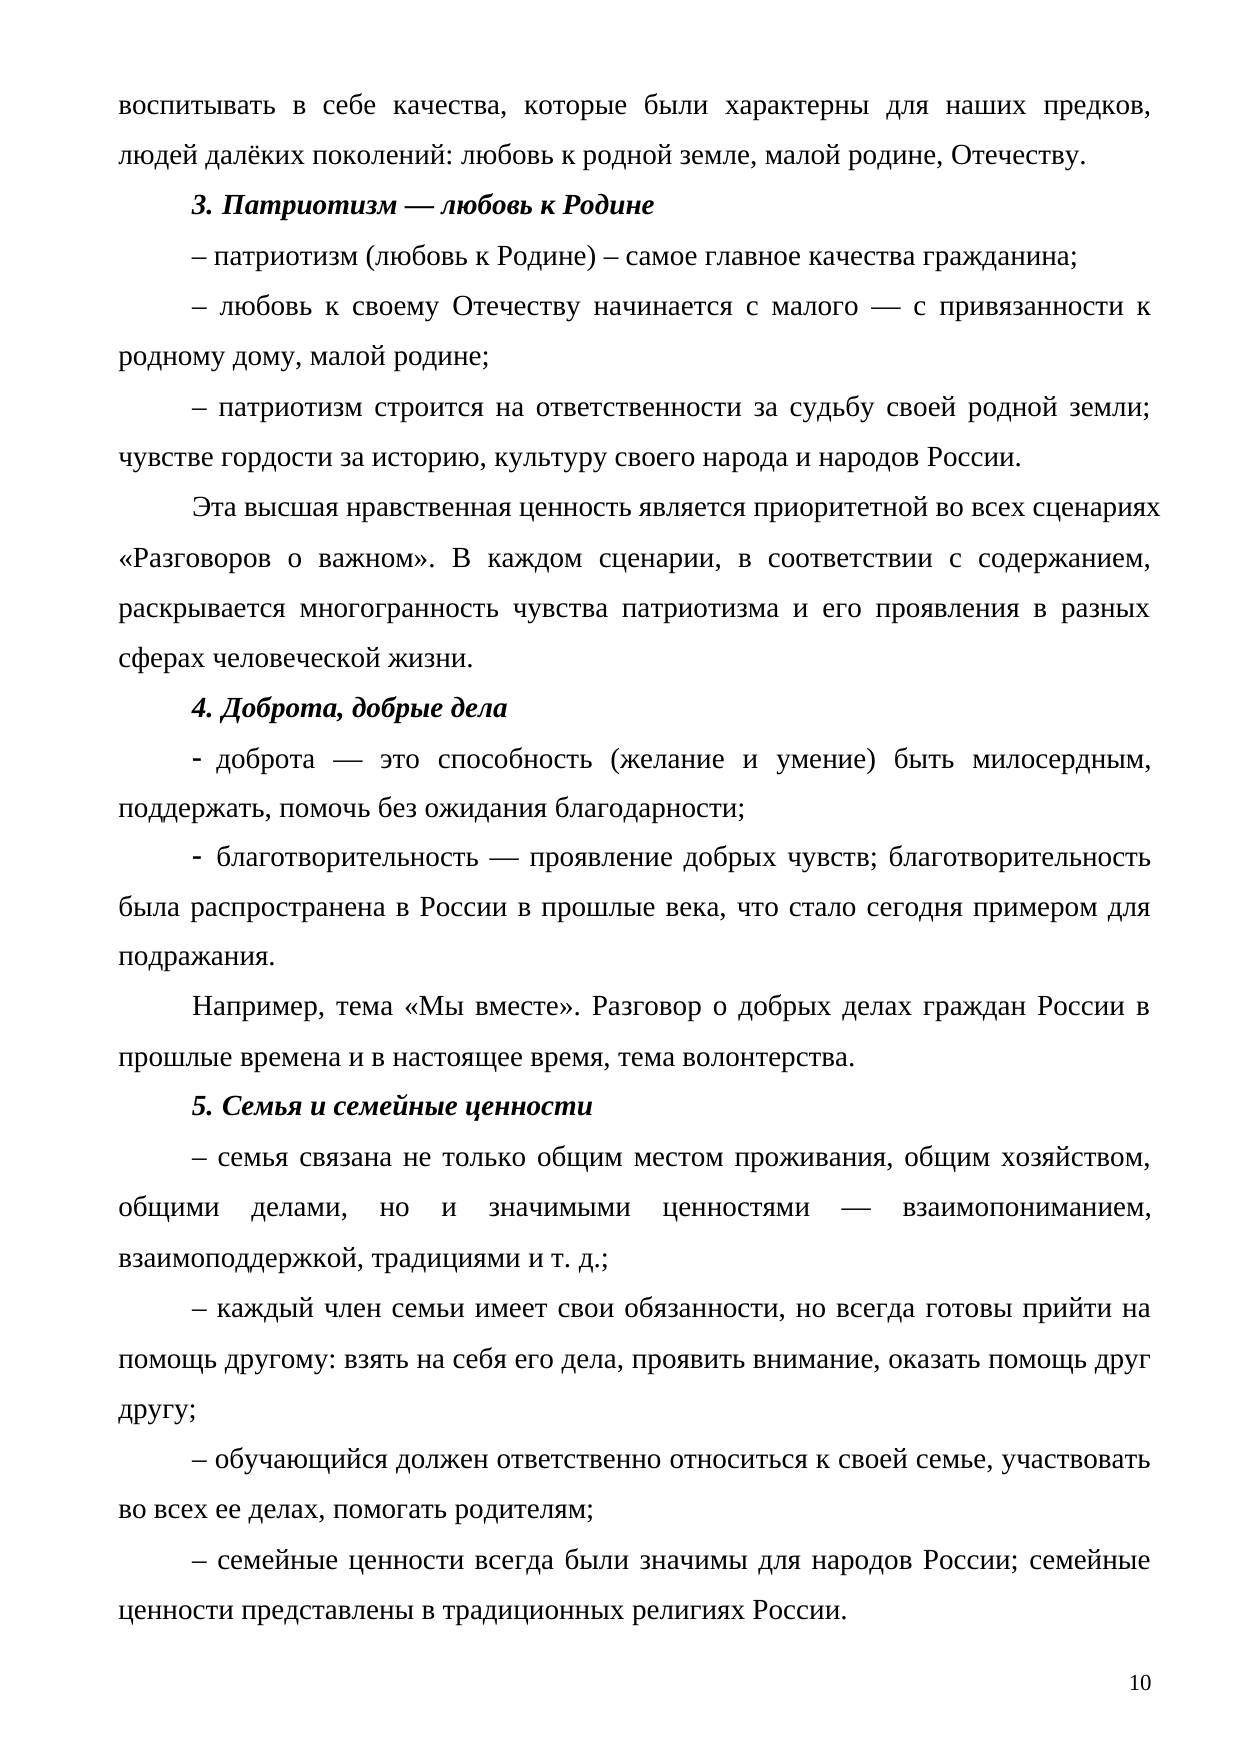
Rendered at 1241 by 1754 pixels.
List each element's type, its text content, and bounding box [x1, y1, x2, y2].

list обучающийся должен ответственно относиться к своей семье, участвовать во всех ее делах, помогать родителям; [118, 1441, 1152, 1525]
list благотворительность — проявление добрых чувств; благотворительность была распространена в России в прошлые века, что стало сегодня примером для подражания. [118, 839, 1152, 972]
list любовь к своему Отечеству начинается с малого — с привязанности к родному дому, малой родине; [118, 288, 1151, 372]
list семья связана не только общим местом проживания, общим хозяйством, общими делами, но и значимыми ценностями — взаимопониманием, взаимоподдержкой, традициями и т. д.; [118, 1139, 1152, 1273]
subtitle Семья и семейные ценности [192, 1089, 1165, 1123]
subtitle Патриотизм — любовь к Родине [192, 187, 1165, 221]
list патриотизм (любовь к Родине) – самое главное качества гражданина; [192, 238, 1165, 271]
text Например, тема «Мы вместе». Разговор о добрых делах граждан России в прошлые времена и в настоящее время, тема волонтерства. [118, 988, 1151, 1072]
text Эта высшая нравственная ценность является приоритетной во всех сценариях [192, 489, 1165, 523]
text воспитывать в себе качества, которые были характерны для наших предков, людей далёких поколений: любовь к родной земле, малой родине, Отечеству. [118, 87, 1151, 171]
text «Разговоров о важном». В каждом сценарии, в соответствии с содержанием, раскрывается многогранность чувства патриотизма и его проявления в разных сферах человеческой жизни. [118, 540, 1151, 674]
list семейные ценности всегда были значимы для народов России; семейные ценности представлены в традиционных религиях России. [118, 1542, 1151, 1626]
list каждый член семьи имеет свои обязанности, но всегда готовы прийти на помощь другому: взять на себя его дела, проявить внимание, оказать помощь друг другу; [118, 1290, 1152, 1424]
list патриотизм строится на ответственности за судьбу своей родной земли; чувстве гордости за историю, культуру своего народа и народов России. [118, 389, 1151, 473]
subtitle Доброта, добрые дела [192, 691, 1165, 724]
list доброта — это способность (желание и умение) быть милосердным, поддержать, помочь без ожидания благодарности; [118, 741, 1152, 823]
